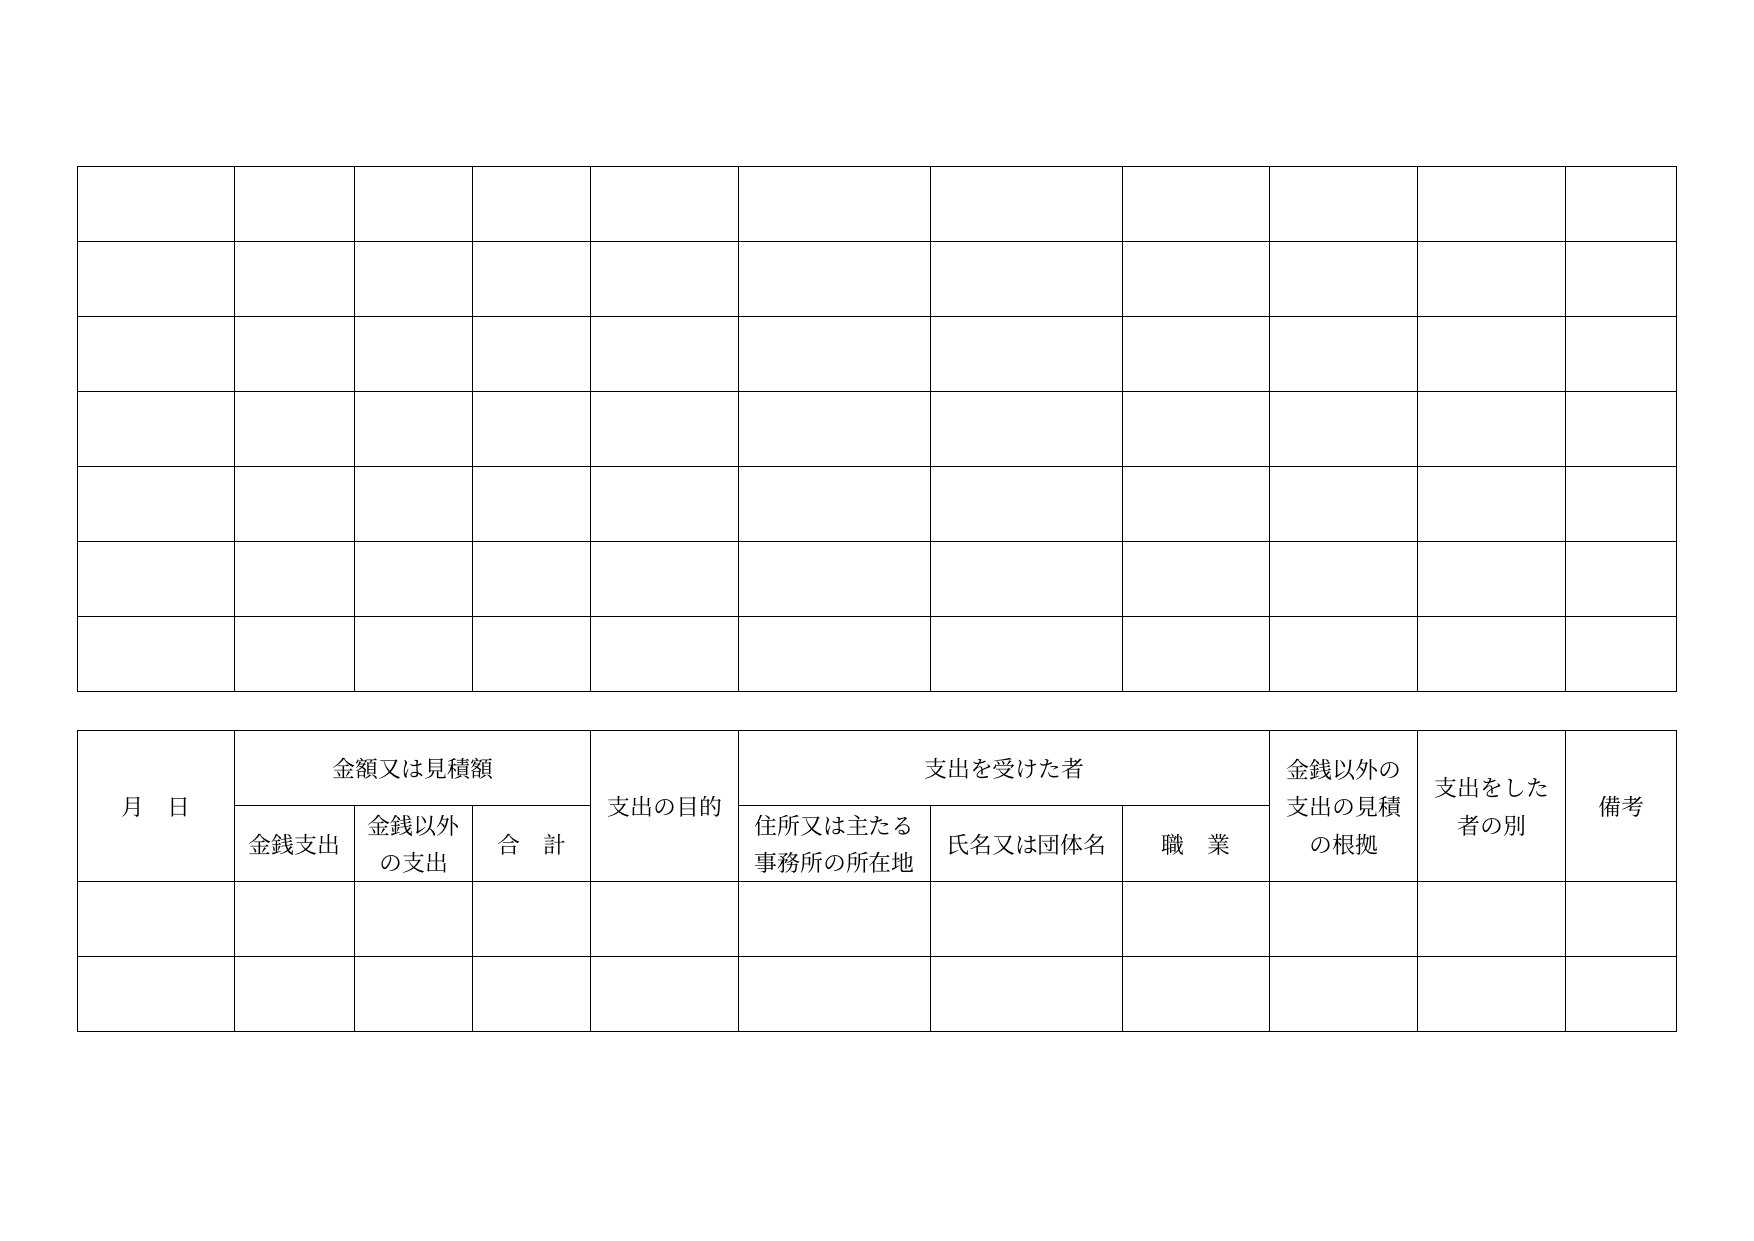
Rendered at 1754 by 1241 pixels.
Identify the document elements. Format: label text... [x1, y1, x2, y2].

table_cell [1566, 467, 1676, 541]
table_cell [1566, 617, 1676, 691]
table_cell [1418, 617, 1565, 691]
table_header 金額又は見積額 [235, 731, 590, 805]
table_cell [591, 957, 738, 1031]
table_cell [591, 392, 738, 466]
table_header 支出をした者の別 [1418, 731, 1565, 881]
table_cell [78, 957, 234, 1031]
table_cell [473, 392, 590, 466]
table_cell [355, 882, 472, 956]
table_cell [931, 542, 1122, 616]
table_cell 氏名又は団体名 [931, 806, 1122, 881]
table_cell [1418, 467, 1565, 541]
table_cell [931, 317, 1122, 391]
table_cell [931, 392, 1122, 466]
table_cell [591, 882, 738, 956]
table_cell [355, 392, 472, 466]
table_cell [1270, 392, 1417, 466]
table_cell [1566, 882, 1676, 956]
table_cell [1566, 542, 1676, 616]
table_cell [1123, 882, 1269, 956]
table_cell [739, 542, 930, 616]
table_cell [78, 167, 234, 241]
table_cell [1418, 957, 1565, 1031]
table_cell [235, 242, 354, 316]
table_header 支出の目的 [591, 731, 738, 881]
table_cell [355, 542, 472, 616]
table_cell [473, 617, 590, 691]
table_cell 合 計 [473, 806, 590, 881]
table_cell [235, 317, 354, 391]
table_cell [739, 167, 930, 241]
table_cell [1418, 882, 1565, 956]
table_cell [1270, 617, 1417, 691]
table_cell [931, 882, 1122, 956]
table_cell [235, 957, 354, 1031]
table_cell [739, 392, 930, 466]
table_cell [739, 242, 930, 316]
table_cell [931, 467, 1122, 541]
table_cell [739, 317, 930, 391]
table_cell [1566, 957, 1676, 1031]
table_cell [235, 542, 354, 616]
table_cell [1123, 467, 1269, 541]
table_cell [1123, 392, 1269, 466]
table_cell 金銭支出 [235, 806, 354, 881]
table_cell 住所又は主たる事務所の所在地 [739, 806, 930, 881]
table_header 金銭以外の支出の見積の根拠 [1270, 731, 1417, 881]
table_cell [1270, 242, 1417, 316]
table_cell [1123, 317, 1269, 391]
table_cell [355, 957, 472, 1031]
table_cell [235, 392, 354, 466]
table_cell [591, 542, 738, 616]
table_header 備考 [1566, 731, 1676, 881]
table_cell [1418, 317, 1565, 391]
table_cell [591, 242, 738, 316]
table_header 支出を受けた者 [739, 731, 1269, 805]
table_cell [1270, 317, 1417, 391]
table_cell [931, 242, 1122, 316]
table_cell [1270, 957, 1417, 1031]
table_cell [931, 957, 1122, 1031]
table_cell [1270, 167, 1417, 241]
table_cell [1123, 957, 1269, 1031]
table_cell [1270, 467, 1417, 541]
table_cell [931, 167, 1122, 241]
table_cell [591, 167, 738, 241]
table_cell [473, 317, 590, 391]
table_header 月 日 [78, 731, 234, 881]
table_cell [235, 617, 354, 691]
table_cell [78, 392, 234, 466]
table_cell [473, 467, 590, 541]
table_cell [591, 317, 738, 391]
table_cell [78, 242, 234, 316]
table_cell [591, 617, 738, 691]
table_cell [473, 882, 590, 956]
table_cell [78, 467, 234, 541]
table_cell [1418, 392, 1565, 466]
table_cell [1123, 617, 1269, 691]
table_cell [739, 617, 930, 691]
table_cell [355, 167, 472, 241]
table_cell [1566, 317, 1676, 391]
table_cell 金銭以外の支出 [355, 806, 472, 881]
table_cell [473, 542, 590, 616]
table_cell [473, 167, 590, 241]
table_cell [78, 542, 234, 616]
table_cell [473, 957, 590, 1031]
table_cell [1566, 242, 1676, 316]
table_cell [78, 617, 234, 691]
table_cell [931, 617, 1122, 691]
table_cell [1270, 542, 1417, 616]
table_cell [235, 882, 354, 956]
table_cell [355, 467, 472, 541]
table_cell [473, 242, 590, 316]
table_cell [1270, 882, 1417, 956]
table_cell 職 業 [1123, 806, 1269, 881]
table_cell [739, 957, 930, 1031]
table_cell [1418, 542, 1565, 616]
table_cell [235, 167, 354, 241]
table_cell [1123, 167, 1269, 241]
table_cell [739, 467, 930, 541]
table_cell [235, 467, 354, 541]
table_cell [1123, 542, 1269, 616]
table_cell [1123, 242, 1269, 316]
table_cell [78, 317, 234, 391]
table_cell [1418, 167, 1565, 241]
table_cell [355, 242, 472, 316]
table_cell [355, 317, 472, 391]
table_cell [739, 882, 930, 956]
table_cell [355, 617, 472, 691]
table_cell [1566, 167, 1676, 241]
table_cell [78, 882, 234, 956]
table_cell [1418, 242, 1565, 316]
table_cell [591, 467, 738, 541]
table_cell [1566, 392, 1676, 466]
